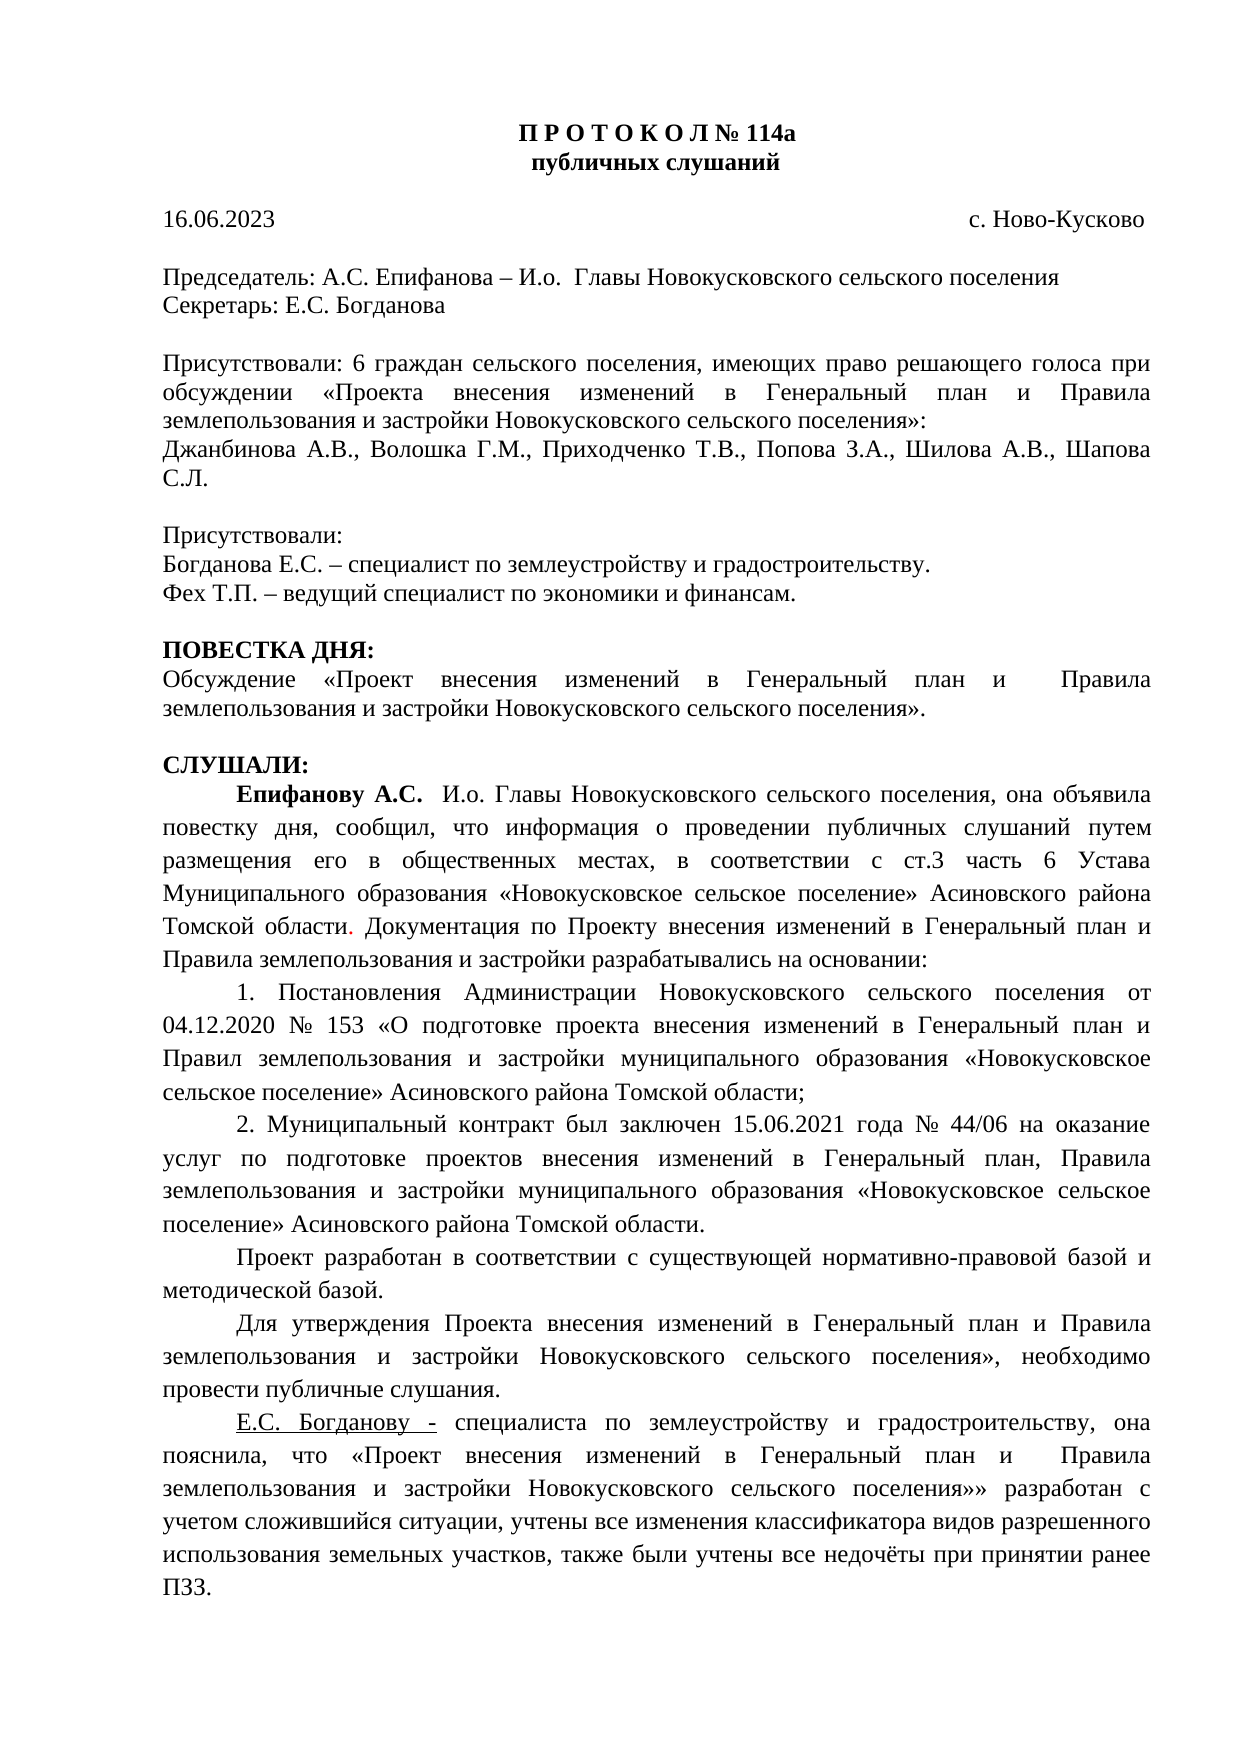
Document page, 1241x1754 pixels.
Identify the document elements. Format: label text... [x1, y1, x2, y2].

text Фех Т.П. – ведущий специалист по экономики и финансам. [162, 578, 1152, 607]
text Присутствовали: [162, 521, 1152, 549]
text 1. Постановления Администрации Новокусковского сельского поселения от 04.12.2020 № 153 «О подготовке проекта внесения изменений в Генеральный план и Правил землепользования и застройки муниципального образования «Новокусковское сельское поселение» Асиновского района Томской области; [162, 977, 1152, 1105]
text Богданова Е.С. – специалист по землеустройству и градостроительству. [162, 549, 1152, 578]
list Обсуждение «Проект внесения изменений в Генеральный план и Правила землепользования и застройки Новокусковского сельского поселения». [162, 664, 1152, 722]
text СЛУШАЛИ: [162, 751, 1152, 779]
text 2. Муниципальный контракт был заключен 15.06.2021 года № 44/06 на оказание услуг по подготовке проектов внесения изменений в Генеральный план, Правила землепользования и застройки муниципального образования «Новокусковское сельское поселение» Асиновского района Томской области. [162, 1109, 1152, 1237]
text Председатель: А.С. Епифанова – И.о. Главы Новокусковского сельского поселения [162, 262, 1152, 291]
text Епифанову А.С. И.о. Главы Новокусковского сельского поселения, она объявила повестку дня, сообщил, что информация о проведении публичных слушаний путем размещения его в общественных местах, в соответствии с ст.3 часть 6 Устава Муниципального образования «Новокусковское сельское поселение» Асиновского района Томской области. Документация по Проекту внесения изменений в Генеральный план и Правила землепользования и застройки разрабатывались на основании: [162, 779, 1152, 973]
text Для утверждения Проекта внесения изменений в Генеральный план и Правила землепользования и застройки Новокусковского сельского поселения», необходимо провести публичные слушания. [162, 1308, 1152, 1402]
text Е.С. Богданову - специалиста по землеустройству и градостроительству, она пояснила, что «Проект внесения изменений в Генеральный план и Правила землепользования и застройки Новокусковского сельского поселения»» разработан с учетом сложившийся ситуации, учтены все изменения классификатора видов разрешенного использования земельных участков, также были учтены все недочёты при принятии ранее ПЗЗ. [162, 1407, 1152, 1601]
text Секретарь: Е.С. Богданова [162, 291, 1152, 319]
list публичных слушаний [159, 147, 1152, 176]
text 16.06.2023 с. Ново-Кусково [162, 204, 1152, 233]
text Присутствовали: 6 граждан сельского поселения, имеющих право решающего голоса при обсуждении «Проекта внесения изменений в Генеральный план и Правила землепользования и застройки Новокусковского сельского поселения»: [162, 348, 1152, 434]
text Проект разработан в соответствии с существующей нормативно-правовой базой и методической базой. [162, 1242, 1152, 1303]
text Джанбинова А.В., Волошка Г.М., Приходченко Т.В., Попова З.А., Шилова А.В., Шапова С.Л. [162, 434, 1152, 492]
text П Р О Т О К О Л № 114а [162, 118, 1152, 147]
text ПОВЕСТКА ДНЯ: [162, 636, 1152, 664]
